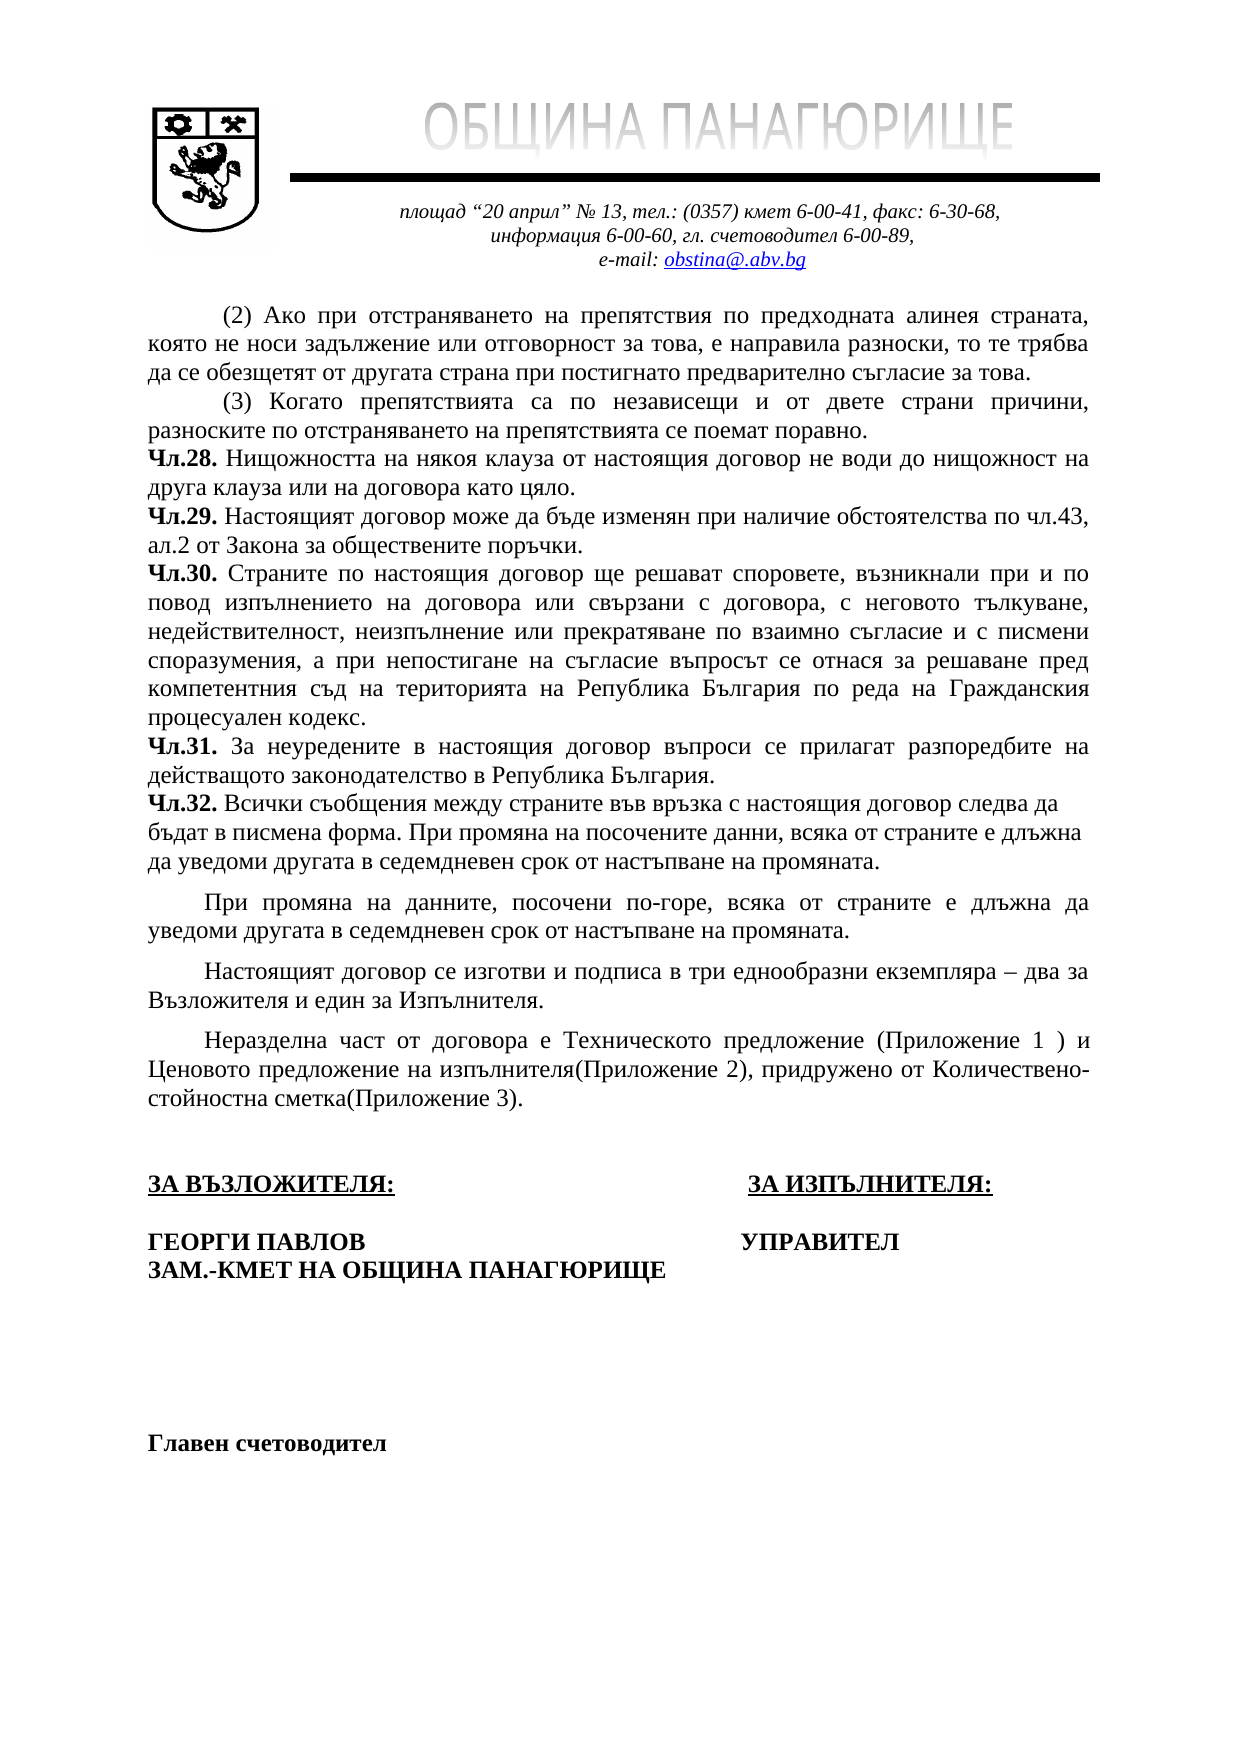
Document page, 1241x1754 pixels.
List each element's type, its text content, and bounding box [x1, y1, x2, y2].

text Чл.32. Всички съобщения между страните във връзка с настоящия договор следва да бъдат в писмена форма. При промяна на посочените данни, всяка от страните е длъжна да уведоми другата в седемдневен срок от настъпване на промяната. [148, 788, 1093, 875]
text Чл.30. Страните по настоящия договор ще решават споровете, възникнали при и по повод изпълнението на договора или свързани с договора, с неговото тълкуване, недействителност, неизпълнение или прекратяване по взаимно съгласие и с писмени споразумения, а при непостигане на съгласие въпросът се отнася за решаване пред компетентния съд на територията на Република България по реда на Гражданския процесуален кодекс. [148, 558, 1090, 731]
text ЗА ВЪЗЛОЖИТЕЛЯ: ЗА ИЗПЪЛНИТЕЛЯ: [148, 1169, 1090, 1198]
text При промяна на данните, посочени по-горе, всяка от страните е длъжна да уведоми другата в седемдневен срок от настъпване на промяната. [148, 887, 1090, 944]
text Чл.31. За неуредените в настоящия договор въпроси се прилагат разпоредбите на действащото законодателство в Република България. [148, 731, 1090, 788]
text Чл.28. Нищожността на някоя клауза от настоящия договор не води до нищожност на друга клауза или на договора като цяло. [148, 443, 1090, 501]
text (3) Когато препятствията са по независещи и от двете страни причини, разноските по отстраняването на препятствията се поемат поравно. [148, 386, 1090, 443]
text (2) Ако при отстраняването на препятствия по предходната алинея страната, която не носи задължение или отговорност за това, е направила разноски, то те трябва да се обезщетят от другата страна при постигнато предварително съгласие за това. [148, 300, 1090, 386]
text Неразделна част от договора е Техническото предложение (Приложение 1 ) и Ценовото предложение на изпълнителя(Приложение 2), придружено от Количествено-стойностна сметка(Приложение 3). [148, 1026, 1090, 1112]
text ЗАМ.-КМЕТ НА ОБЩИНА ПАНАГЮРИЩЕ [148, 1256, 1093, 1284]
picture [147, 102, 278, 251]
text ГЕОРГИ ПАВЛОВ УПРАВИТЕЛ [148, 1227, 1093, 1256]
text Главен счетоводител [148, 1428, 1090, 1457]
text Чл.29. Настоящият договор може да бъде изменян при наличие обстоятелства по чл.43, ал.2 от Закона за обществените поръчки. [148, 501, 1090, 558]
text Настоящият договор се изготви и подписа в три еднообразни екземпляра – два за Възложителя и един за Изпълнителя. [148, 956, 1090, 1014]
